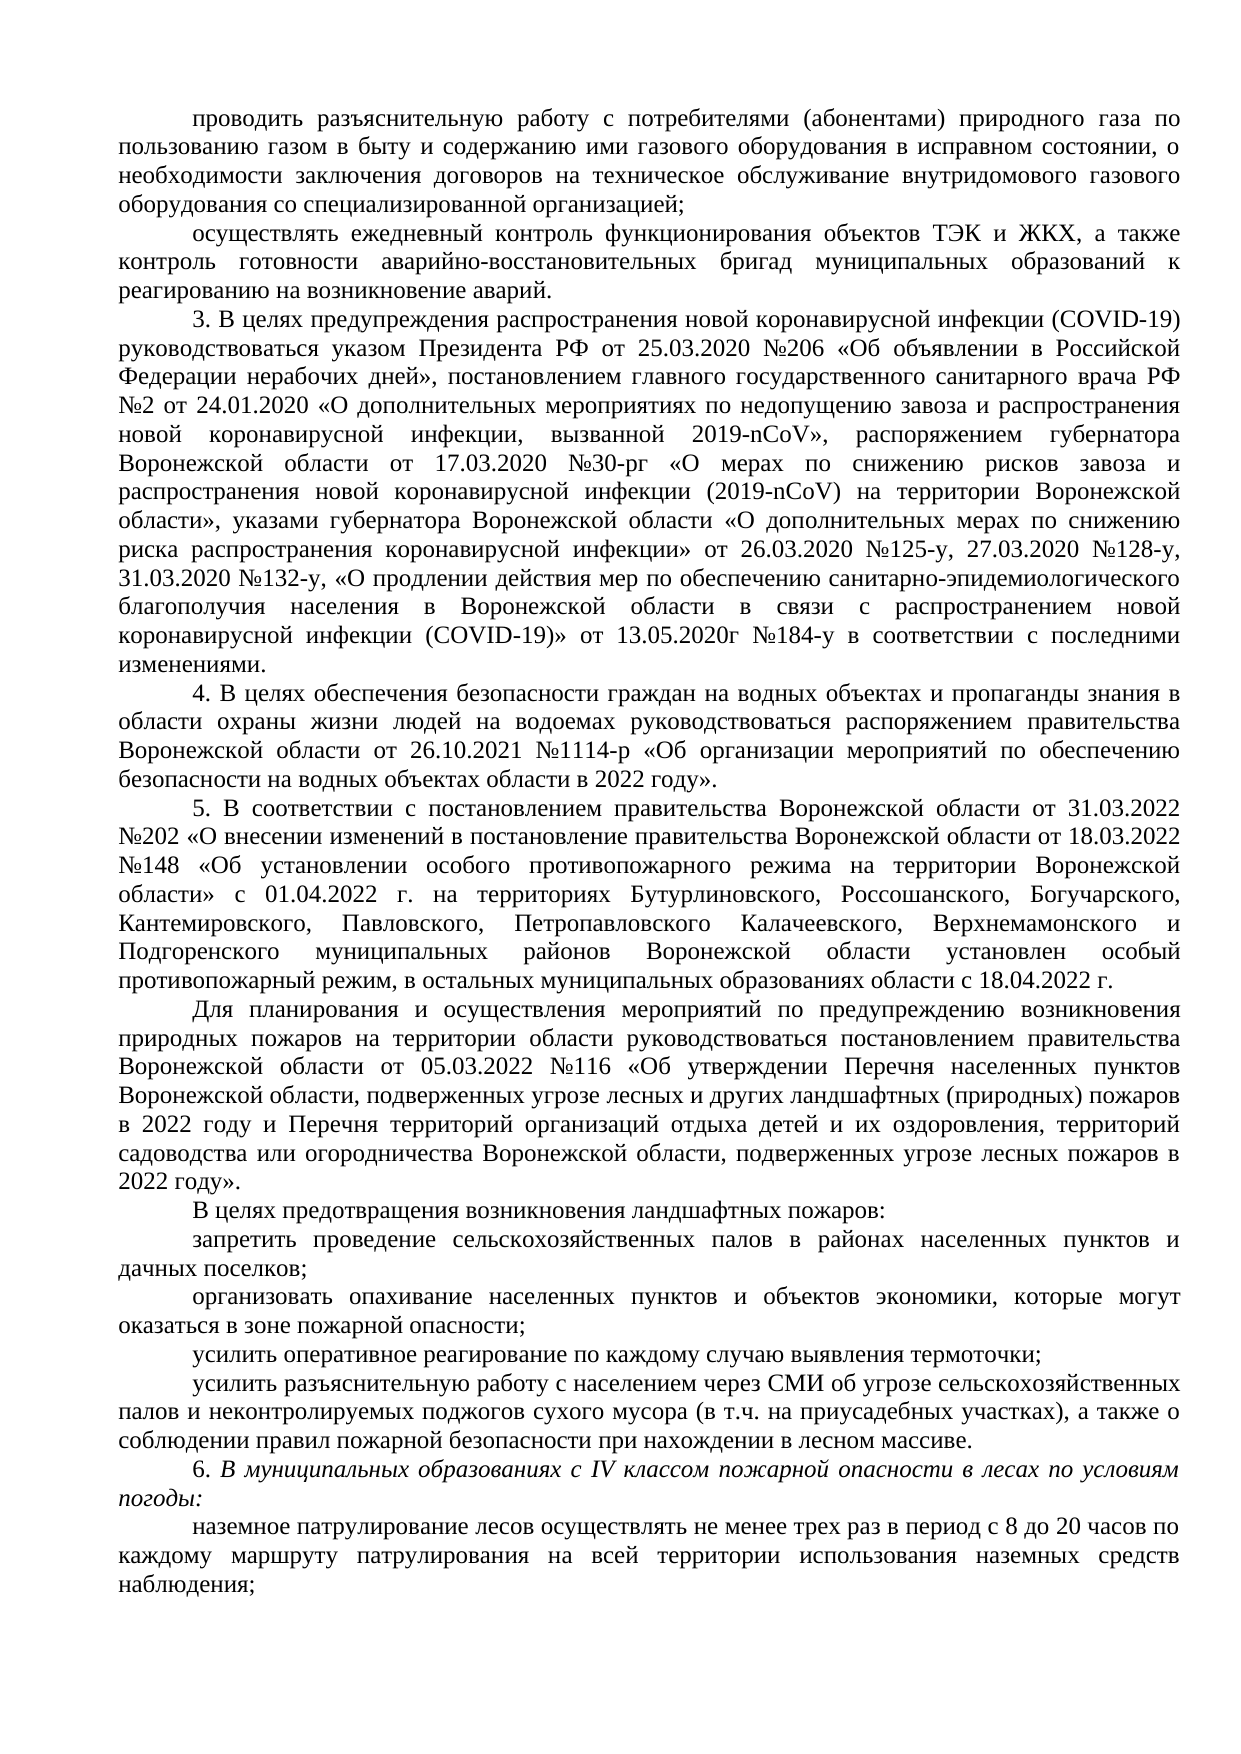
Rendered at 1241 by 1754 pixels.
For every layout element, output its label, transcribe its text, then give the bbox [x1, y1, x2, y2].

list усилить разъяснительную работу с населением через СМИ об угрозе сельскохозяйственных палов и неконтролируемых поджогов сухого мусора (в т.ч. на приусадебных участках), а также о соблюдении правил пожарной безопасности при нахождении в лесном массиве. [118, 1368, 1181, 1454]
text 5. В соответствии с постановлением правительства Воронежской области от 31.03.2022 №202 «О внесении изменений в постановление правительства Воронежской области от 18.03.2022 №148 «Об установлении особого противопожарного режима на территории Воронежской области» с 01.04.2022 г. на территориях Бутурлиновского, Россошанского, Богучарского, Кантемировского, Павловского, Петропавловского Калачеевского, Верхнемамонского и Подгоренского муниципальных районов Воронежской области установлен особый противопожарный режим, в остальных муниципальных образованиях области с 18.04.2022 г. [118, 793, 1181, 994]
text 4. В целях обеспечения безопасности граждан на водных объектах и пропаганды знания в области охраны жизни людей на водоемах руководствоваться распоряжением правительства Воронежской области от 26.10.2021 №1114-р «Об организации мероприятий по обеспечению безопасности на водных объектах области в 2022 году». [118, 678, 1181, 793]
text осуществлять ежедневный контроль функционирования объектов ТЭК и ЖКХ, а также контроль готовности аварийно-восстановительных бригад муниципальных образований к реагированию на возникновение аварий. [118, 218, 1181, 304]
list В целях предотвращения возникновения ландшафтных пожаров: [118, 1195, 1181, 1224]
text проводить разъяснительную работу с потребителями (абонентами) природного газа по пользованию газом в быту и содержанию ими газового оборудования в исправном состоянии, о необходимости заключения договоров на техническое обслуживание внутридомового газового оборудования со специализированной организацией; [118, 103, 1181, 218]
list усилить оперативное реагирование по каждому случаю выявления термоточки; [118, 1339, 1181, 1368]
list организовать опахивание населенных пунктов и объектов экономики, которые могут оказаться в зоне пожарной опасности; [118, 1281, 1181, 1339]
text Для планирования и осуществления мероприятий по предупреждению возникновения природных пожаров на территории области руководствоваться постановлением правительства Воронежской области от 05.03.2022 №116 «Об утверждении Перечня населенных пунктов Воронежской области, подверженных угрозе лесных и других ландшафтных (природных) пожаров в 2022 году и Перечня территорий организаций отдыха детей и их оздоровления, территорий садоводства или огородничества Воронежской области, подверженных угрозе лесных пожаров в 2022 году». [118, 994, 1181, 1195]
list запретить проведение сельскохозяйственных палов в районах населенных пунктов и дачных поселков; [118, 1224, 1181, 1281]
list 6. В муниципальных образованиях с IV классом пожарной опасности в лесах по условиям погоды: [118, 1454, 1181, 1511]
text 3. В целях предупреждения распространения новой коронавирусной инфекции (COVID-19) руководствоваться указом Президента РФ от 25.03.2020 №206 «Об объявлении в Российской Федерации нерабочих дней», постановлением главного государственного санитарного врача РФ №2 от 24.01.2020 «О дополнительных мероприятиях по недопущению завоза и распространения новой коронавирусной инфекции, вызванной 2019-nCoV», распоряжением губернатора Воронежской области от 17.03.2020 №30-рг «О мерах по снижению рисков завоза и распространения новой коронавирусной инфекции (2019-nCoV) на территории Воронежской области», указами губернатора Воронежской области «О дополнительных мерах по снижению риска распространения коронавирусной инфекции» от 26.03.2020 №125-у, 27.03.2020 №128-у, 31.03.2020 №132-у, «О продлении действия мер по обеспечению санитарно-эпидемиологического благополучия населения в Воронежской области в связи с распространением новой коронавирусной инфекции (COVID-19)» от 13.05.2020г №184-у в соответствии с последними изменениями. [118, 304, 1181, 678]
list наземное патрулирование лесов осуществлять не менее трех раз в период с 8 до 20 часов по каждому маршруту патрулирования на всей территории использования наземных средств наблюдения; [118, 1511, 1181, 1598]
